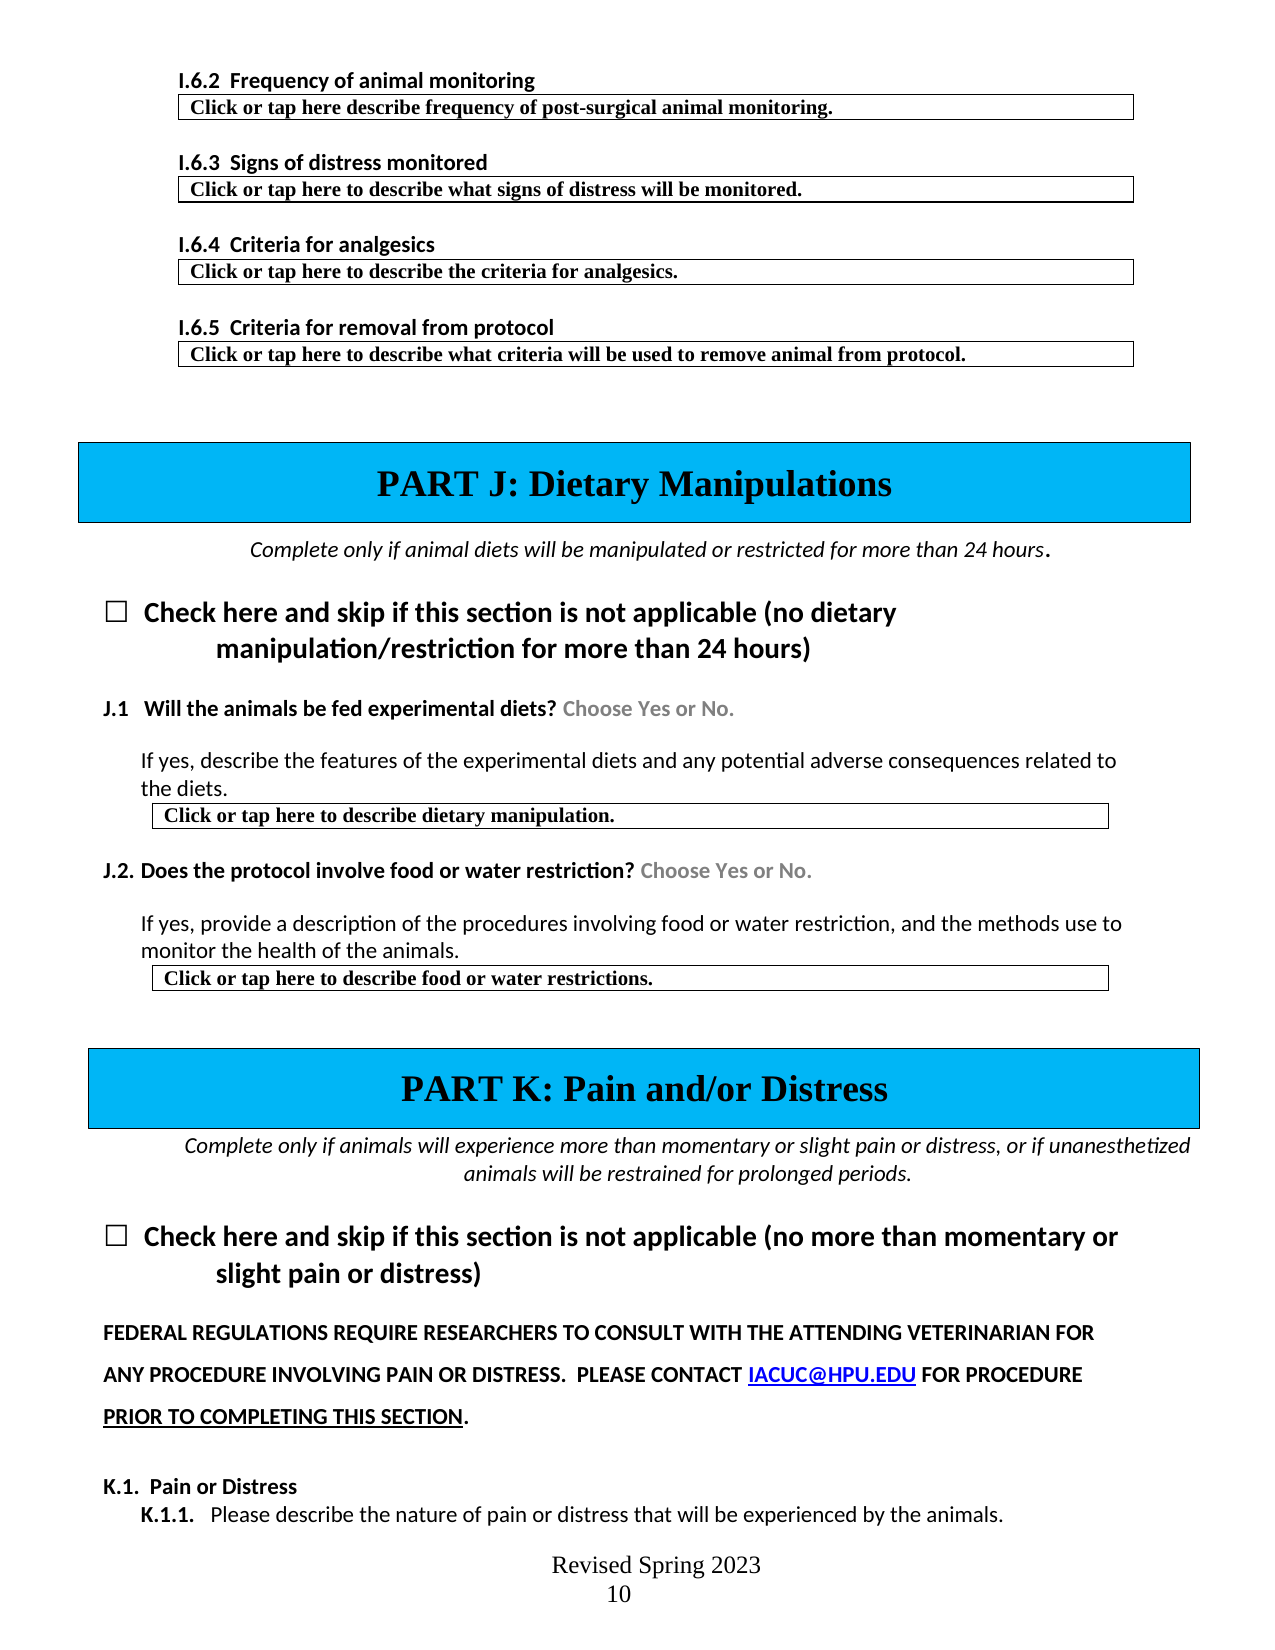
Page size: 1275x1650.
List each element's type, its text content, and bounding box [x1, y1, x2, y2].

text Check here and skip if this section is not applicable (no dietary manipulation/restriction for more than 24 hours) [103, 591, 1172, 666]
text J.2. Does the protocol involve food or water restriction? [103, 857, 1134, 884]
text Complete only if animals will experience more than momentary or slight pain or distress, or if unanesthetized animals will be restrained for prolonged periods. [178, 1131, 1200, 1187]
text Check here and skip if this section is not applicable (no more than momentary or slight pain or distress) [103, 1215, 1172, 1290]
text I.6.4 Criteria for analgesics [178, 230, 1134, 258]
text K.1. Pain or Distress [103, 1472, 1134, 1500]
text K.1.1. Please describe the nature of pain or distress that will be experienced by the animals. [141, 1500, 1134, 1528]
text Complete only if animal diets will be manipulated or restricted for more than 24 hours. [103, 535, 1200, 563]
text I.6.3 Signs of distress monitored [178, 148, 1134, 176]
text If yes, provide a description of the procedures involving food or water restriction, and the methods use to monitor the health of the animals. [141, 909, 1134, 965]
text I.6.2 Frequency of animal monitoring [178, 66, 1134, 94]
text FEDERAL REGULATIONS REQUIRE RESEARCHERS TO CONSULT WITH THE ATTENDING VETERINARIAN FOR ANY PROCEDURE INVOLVING PAIN OR DISTRESS. PLEASE CONTACT IACUC@HPU.EDU FOR PROCEDURE PRIOR TO COMPLETING THIS SECTION. [103, 1318, 1134, 1430]
text If yes, describe the features of the experimental diets and any potential adverse consequences related to the diets. [141, 746, 1134, 802]
text J.1 Will the animals be fed experimental diets? [103, 694, 1134, 722]
text I.6.5 Criteria for removal from protocol [178, 313, 1134, 341]
